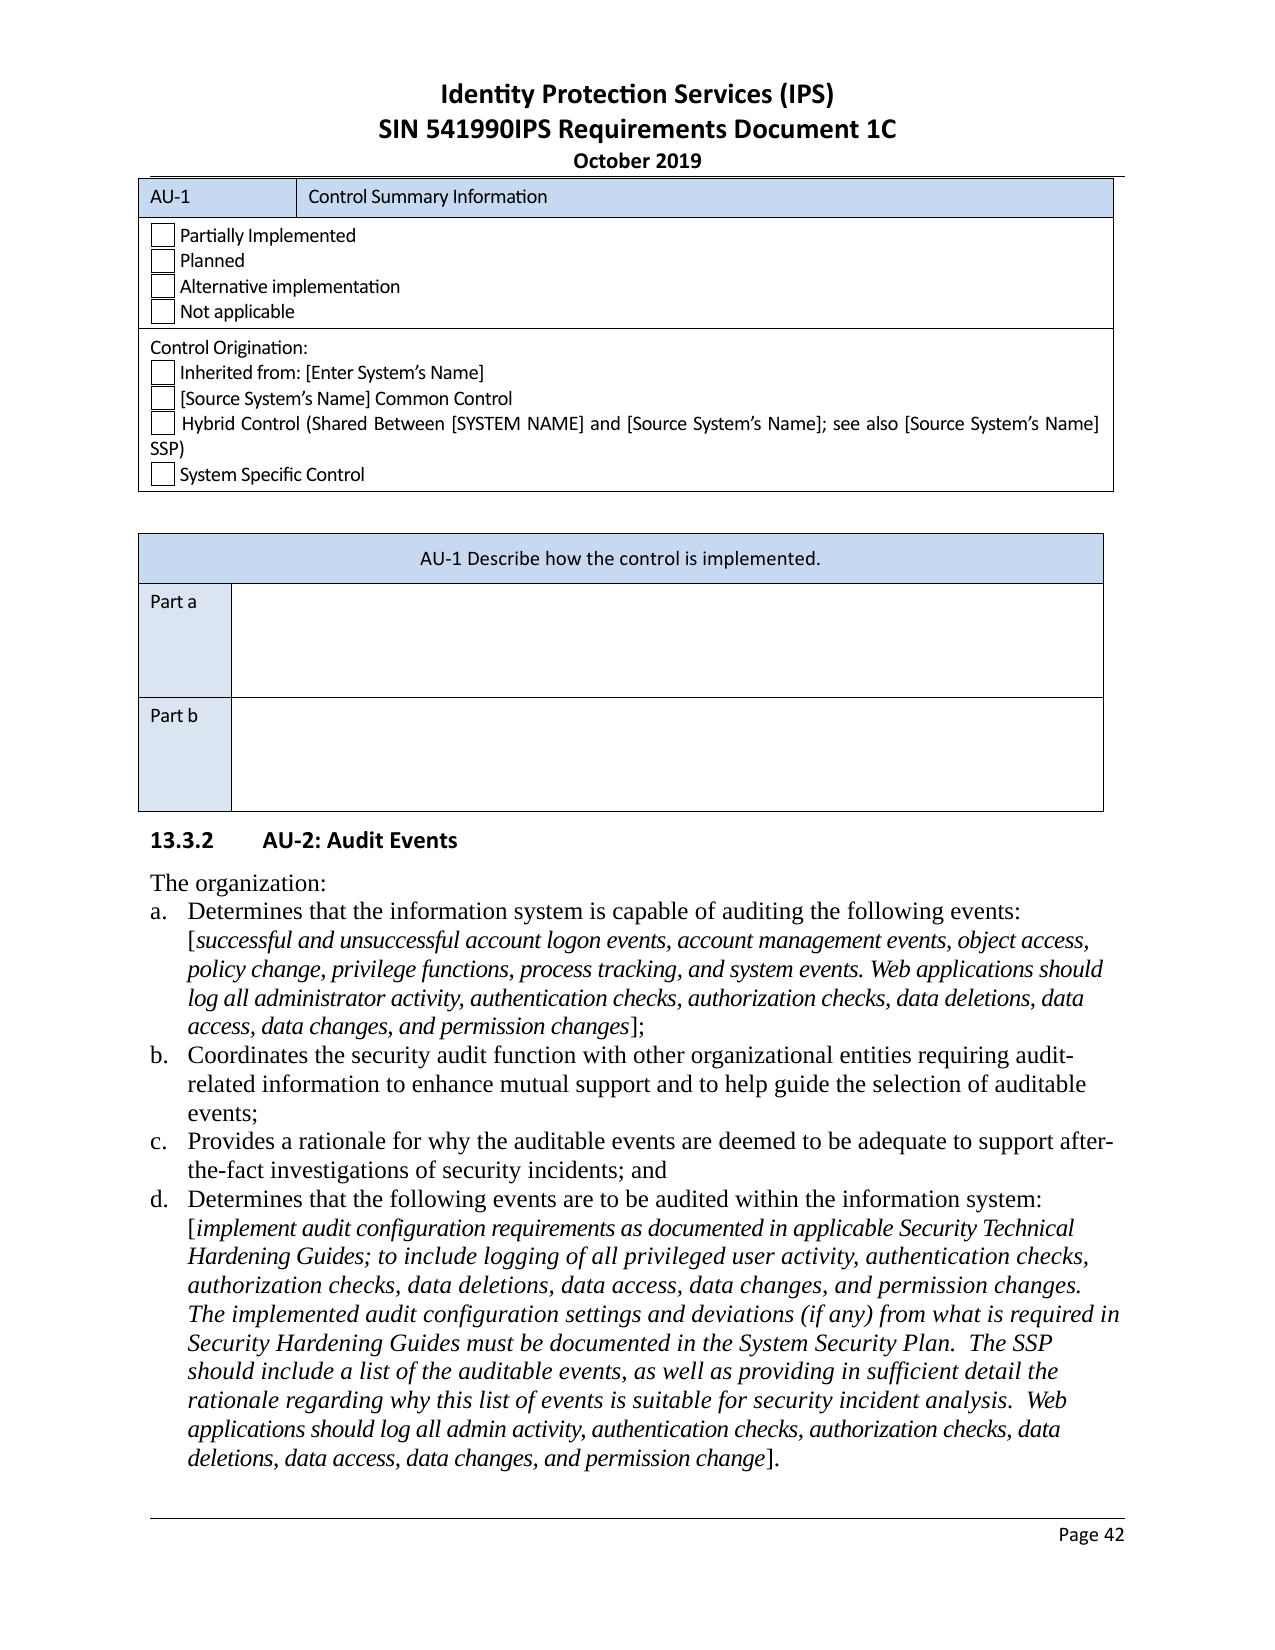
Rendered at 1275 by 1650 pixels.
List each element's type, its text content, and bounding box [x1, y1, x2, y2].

list Determines that the information system is capable of auditing the following events: [successful and unsuccessful account logon events, account management events, object access, policy change, privilege functions, process tracking, and system events. Web applications should log all administrator activity, authentication checks, authorization checks, data deletions, data access, data changes, and permission changes]; [150, 896, 1125, 1040]
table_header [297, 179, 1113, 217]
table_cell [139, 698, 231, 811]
list Coordinates the security audit function with other organizational entities requiring audit-related information to enhance mutual support and to help guide the selection of auditable events; [150, 1040, 1125, 1126]
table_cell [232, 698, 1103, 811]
list Provides a rationale for why the auditable events are deemed to be adequate to support after-the-fact investigations of security incidents; and [150, 1126, 1125, 1184]
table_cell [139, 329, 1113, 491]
list Determines that the following events are to be audited within the information system: [implement audit configuration requirements as documented in applicable Security Technical Hardening Guides; to include logging of all privileged user activity, authentication checks, authorization checks, data deletions, data access, data changes, and permission changes. The implemented audit configuration settings and deviations (if any) from what is required in Security Hardening Guides must be documented in the System Security Plan. The SSP should include a list of the auditable events, as well as providing in sufficient detail the rationale regarding why this list of events is suitable for security incident analysis. Web applications should log all admin activity, authentication checks, authorization checks, data deletions, data access, data changes, and permission change]. [150, 1184, 1125, 1471]
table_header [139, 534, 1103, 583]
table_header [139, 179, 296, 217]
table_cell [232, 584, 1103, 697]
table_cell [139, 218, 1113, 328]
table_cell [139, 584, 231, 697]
text The organization: [150, 868, 1125, 896]
text AU-2: Audit Events [150, 825, 1125, 855]
